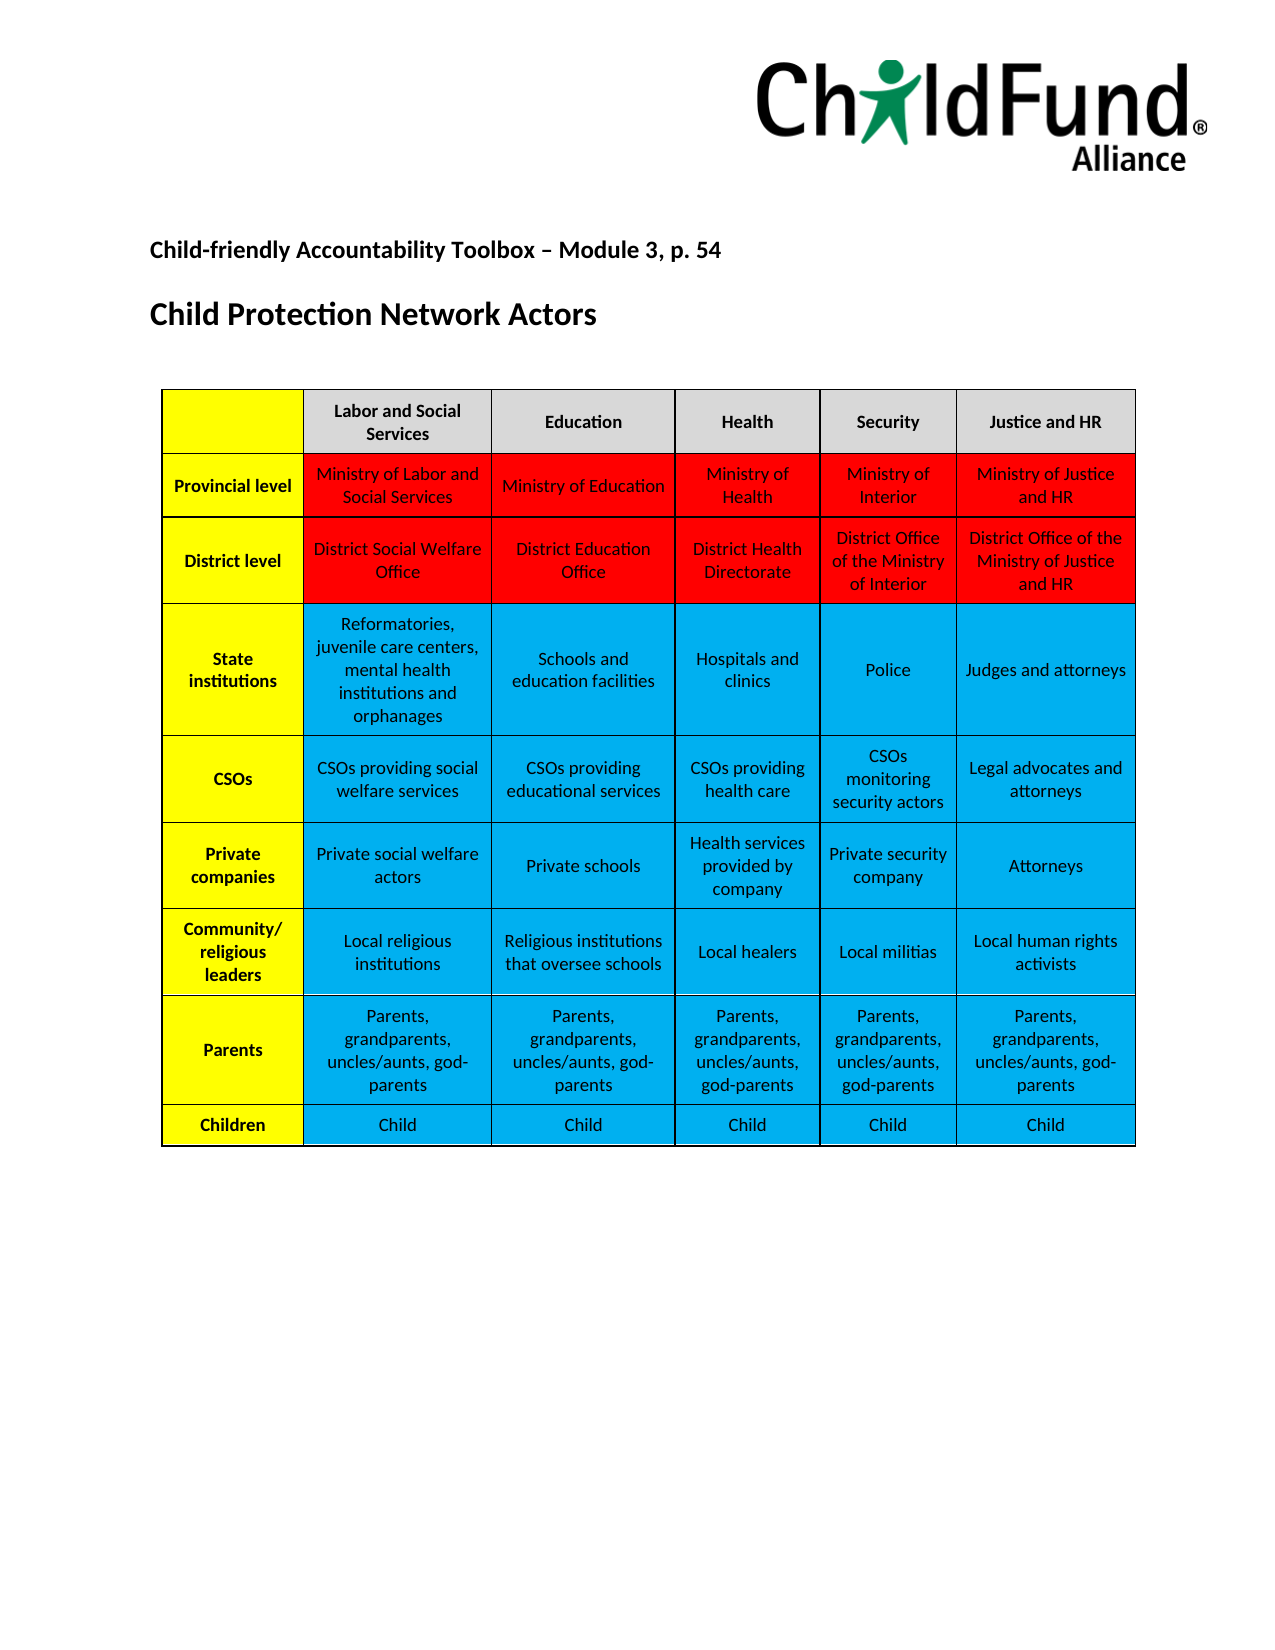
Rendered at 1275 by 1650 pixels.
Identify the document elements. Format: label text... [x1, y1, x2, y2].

table_cell District Social Welfare Office [304, 518, 491, 603]
table_header Labor and Social Services [304, 390, 491, 453]
table_cell Child [821, 1105, 956, 1144]
table_cell Parents [163, 996, 303, 1104]
table_cell Child [957, 1105, 1135, 1144]
table_cell Parents, grandparents, uncles/aunts, god-parents [821, 996, 956, 1104]
table_cell Private companies [163, 823, 303, 908]
table_cell Local militias [821, 909, 956, 994]
table_cell CSOs monitoring security actors [821, 736, 956, 822]
text Child-friendly Accountability Toolbox – Module 3, p. 54 [150, 234, 1125, 264]
table_cell Religious institutions that oversee schools [492, 909, 674, 994]
table_cell District Office of the Ministry of Interior [821, 518, 956, 603]
text Child Protection Network Actors [150, 293, 1125, 333]
table_cell Ministry of Justice and HR [957, 454, 1135, 516]
table_cell Ministry of Labor and Social Services [304, 454, 491, 516]
table_cell Parents, grandparents, uncles/aunts, god-parents [957, 996, 1135, 1104]
table_cell Ministry of Health [676, 454, 819, 516]
table_cell District Education Office [492, 518, 674, 603]
table_cell Private schools [492, 823, 674, 908]
table_cell Child [492, 1105, 674, 1144]
table_header Justice and HR [957, 390, 1135, 453]
table_header Security [821, 390, 956, 453]
table_header [163, 390, 303, 453]
picture [757, 60, 1208, 171]
table_cell Attorneys [957, 823, 1135, 908]
table_cell District Office of the Ministry of Justice and HR [957, 518, 1135, 603]
table_cell CSOs providing social welfare services [304, 736, 491, 822]
table_cell Local human rights activists [957, 909, 1135, 994]
table_header Health [676, 390, 819, 453]
table_cell Ministry of Education [492, 454, 674, 516]
table_cell Reformatories, juvenile care centers, mental health institutions and orphanages [304, 604, 491, 735]
table_header Education [492, 390, 674, 453]
table_cell Child [676, 1105, 819, 1144]
table_cell State institutions [163, 604, 303, 735]
table_cell Hospitals and clinics [676, 604, 819, 735]
table_cell Legal advocates and attorneys [957, 736, 1135, 822]
table_cell Ministry of Interior [821, 454, 956, 516]
table_cell Health services provided by company [676, 823, 819, 908]
table_cell Private social welfare actors [304, 823, 491, 908]
table_cell CSOs providing health care [676, 736, 819, 822]
table_cell Police [821, 604, 956, 735]
table_cell District level [163, 518, 303, 603]
table_cell Provincial level [163, 454, 303, 516]
table_cell CSOs [163, 736, 303, 822]
table_cell Children [163, 1105, 303, 1144]
table_cell Local religious institutions [304, 909, 491, 994]
table_cell Child [304, 1105, 491, 1144]
table_cell Private security company [821, 823, 956, 908]
table_cell Judges and attorneys [957, 604, 1135, 735]
table_cell CSOs providing educational services [492, 736, 674, 822]
table_cell Parents, grandparents, uncles/aunts, god-parents [492, 996, 674, 1104]
table_cell Parents, grandparents, uncles/aunts, god-parents [676, 996, 819, 1104]
table_cell Community/ religious leaders [163, 909, 303, 994]
table_cell District Health Directorate [676, 518, 819, 603]
table_cell Parents, grandparents, uncles/aunts, god-parents [304, 996, 491, 1104]
table_cell Local healers [676, 909, 819, 994]
table_cell Schools and education facilities [492, 604, 674, 735]
